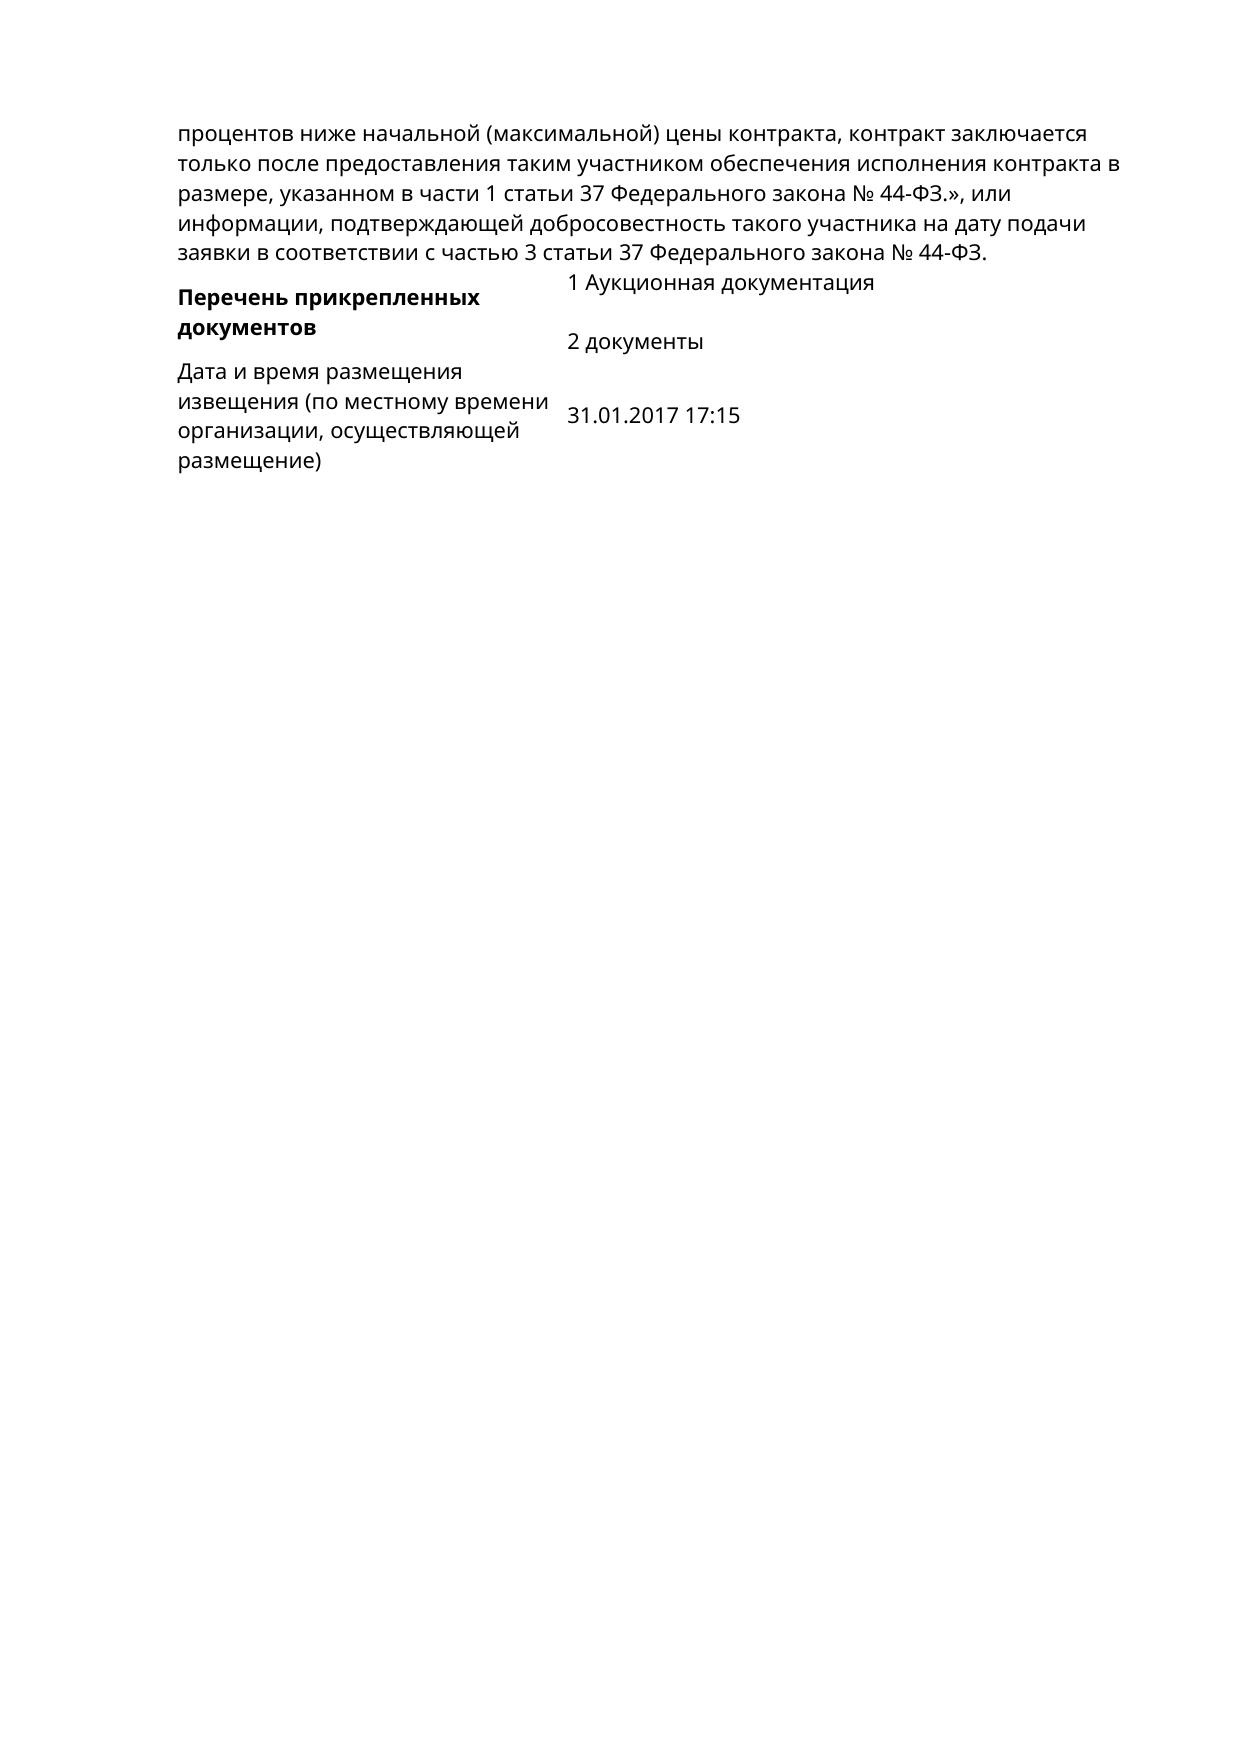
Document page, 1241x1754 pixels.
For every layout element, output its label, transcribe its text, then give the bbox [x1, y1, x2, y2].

table_cell Перечень прикрепленных документов [177, 267, 567, 356]
table_cell Дата и время размещения извещения (по местному времени организации, осуществляющей размещение) [177, 356, 567, 475]
table_cell 31.01.2017 17:15 [567, 356, 1152, 475]
table_cell 1 Аукционная документация 2 документы [567, 267, 1152, 356]
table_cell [177, 118, 1152, 267]
